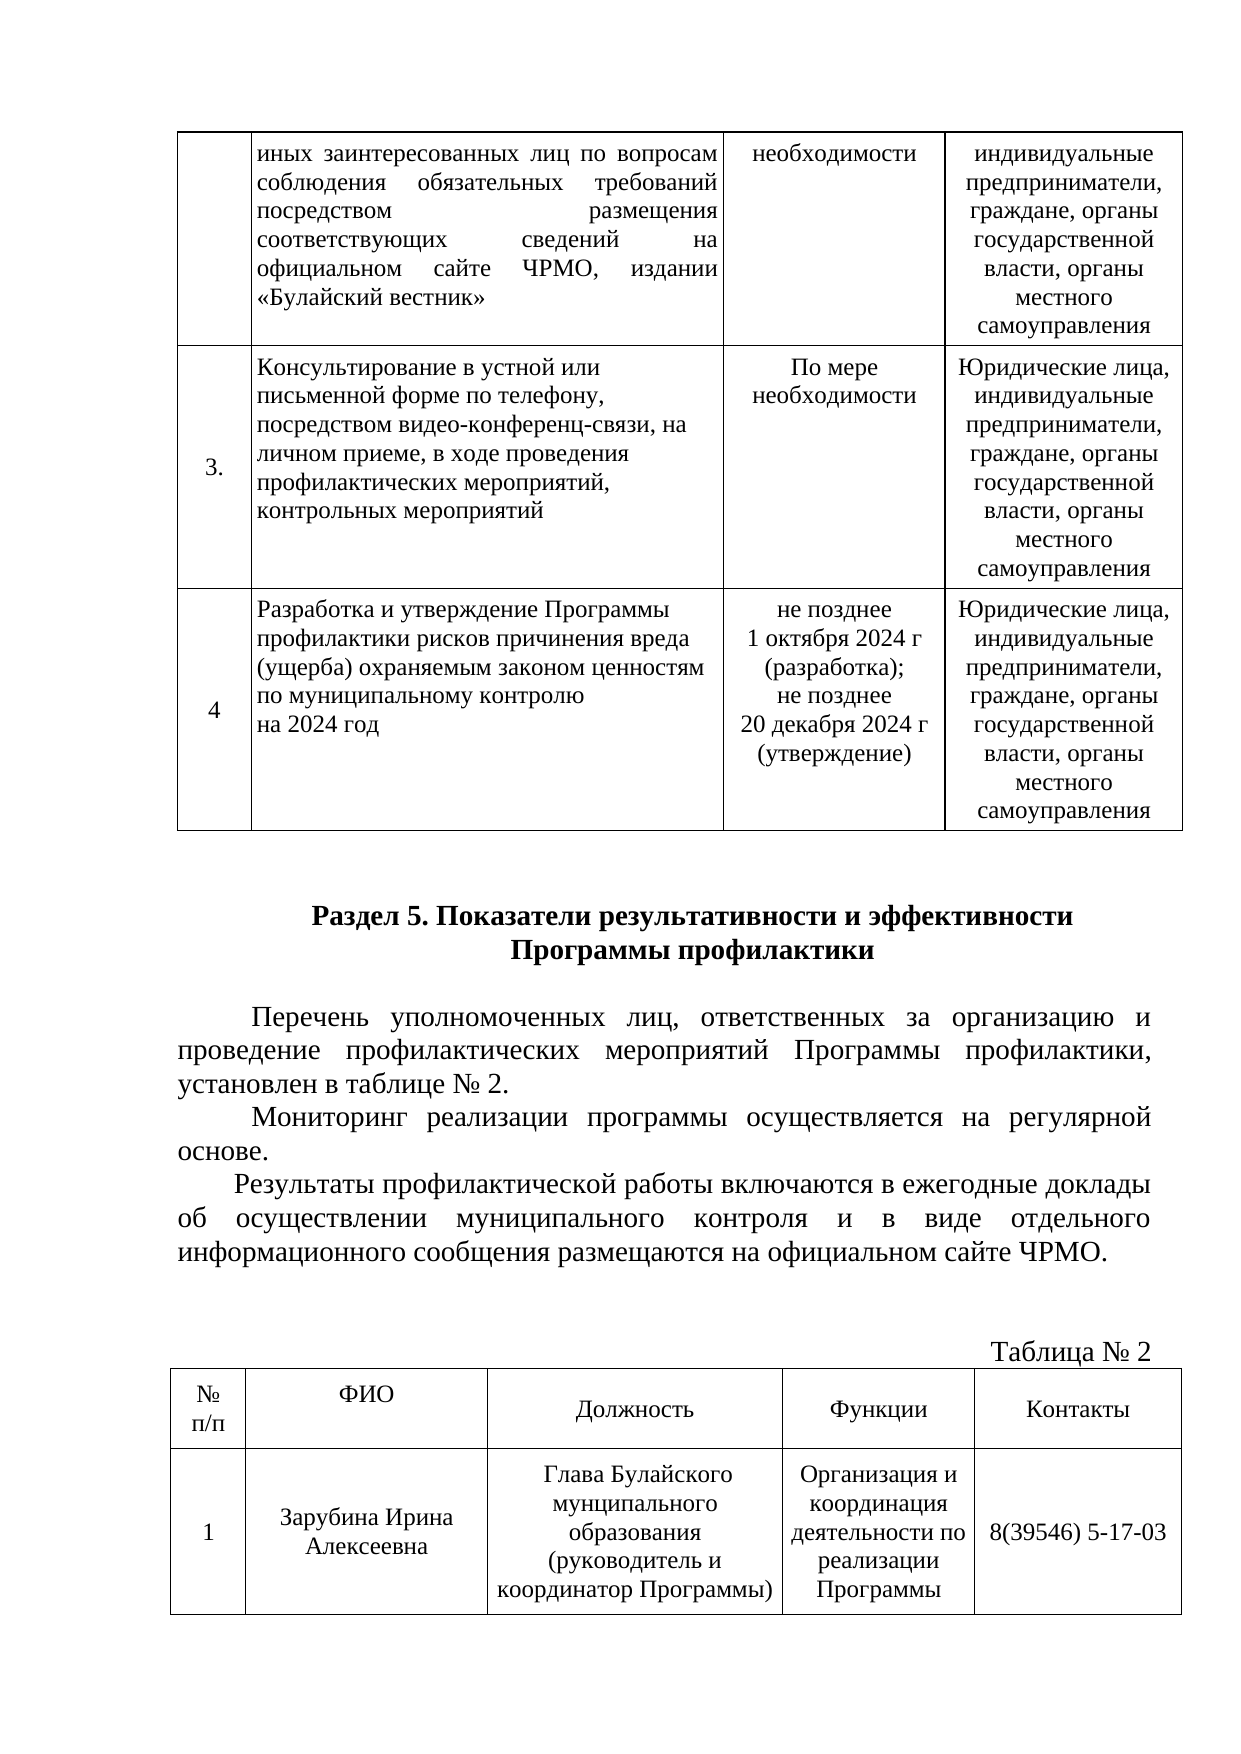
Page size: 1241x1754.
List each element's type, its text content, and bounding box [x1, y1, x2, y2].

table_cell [252, 133, 723, 345]
table_cell 1 [171, 1449, 245, 1614]
text Перечень уполномоченных лиц, ответственных за организацию и проведение профилактических мероприятий Программы профилактики, установлен в таблице № 2. [177, 999, 1152, 1099]
table_cell 4 [178, 589, 251, 830]
text Мониторинг реализации программы осуществляется на регулярной основе. [177, 1099, 1152, 1167]
table_cell 2. [178, 133, 251, 345]
table_cell 8(39546) 5-17-03 [975, 1449, 1181, 1614]
text Результаты профилактической работы включаются в ежегодные доклады об осуществлении муниципального контроля и в виде отдельного информационного сообщения размещаются на официальном сайте ЧРМО. [177, 1167, 1152, 1267]
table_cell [724, 133, 944, 345]
table_header № п/п [171, 1369, 245, 1448]
table_cell 3. [178, 346, 251, 588]
table_cell Зарубина Ирина Алексеевна [246, 1449, 487, 1614]
table_header ФИО [246, 1369, 487, 1448]
table_header Функции [783, 1369, 974, 1448]
table_header Контакты [975, 1369, 1181, 1448]
table_cell Консультирование в устной или письменной форме по телефону, посредством видео-конференц-связи, на личном приеме, в ходе проведения профилактических мероприятий, контрольных мероприятий [252, 346, 723, 588]
table_cell не позднее 1 октября 2024 г (разработка); не позднее 20 декабря 2024 г (утверждение) [724, 589, 944, 830]
table_cell Организация и координация деятельности по реализации Программы [783, 1449, 974, 1614]
table_cell Юридические лица, индивидуальные предприниматели, граждане, органы государственной власти, органы местного самоуправления [946, 589, 1182, 830]
table_header Должность [488, 1369, 782, 1448]
table_cell Глава Булайского мунципального образования (руководитель и координатор Программы) [488, 1449, 782, 1614]
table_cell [946, 133, 1182, 345]
table_cell Разработка и утверждение Программы профилактики рисков причинения вреда (ущерба) охраняемым законом ценностям по муниципальному контролю на 2024 год [252, 589, 723, 830]
text Раздел 5. Показатели результативности и эффективности [177, 898, 1152, 932]
text Программы профилактики [177, 932, 1152, 965]
table_cell Юридические лица, индивидуальные предприниматели, граждане, органы государственной власти, органы местного самоуправления [946, 346, 1182, 588]
table_cell По мере необходимости [724, 346, 944, 588]
text Таблица № 2 [177, 1334, 1152, 1368]
